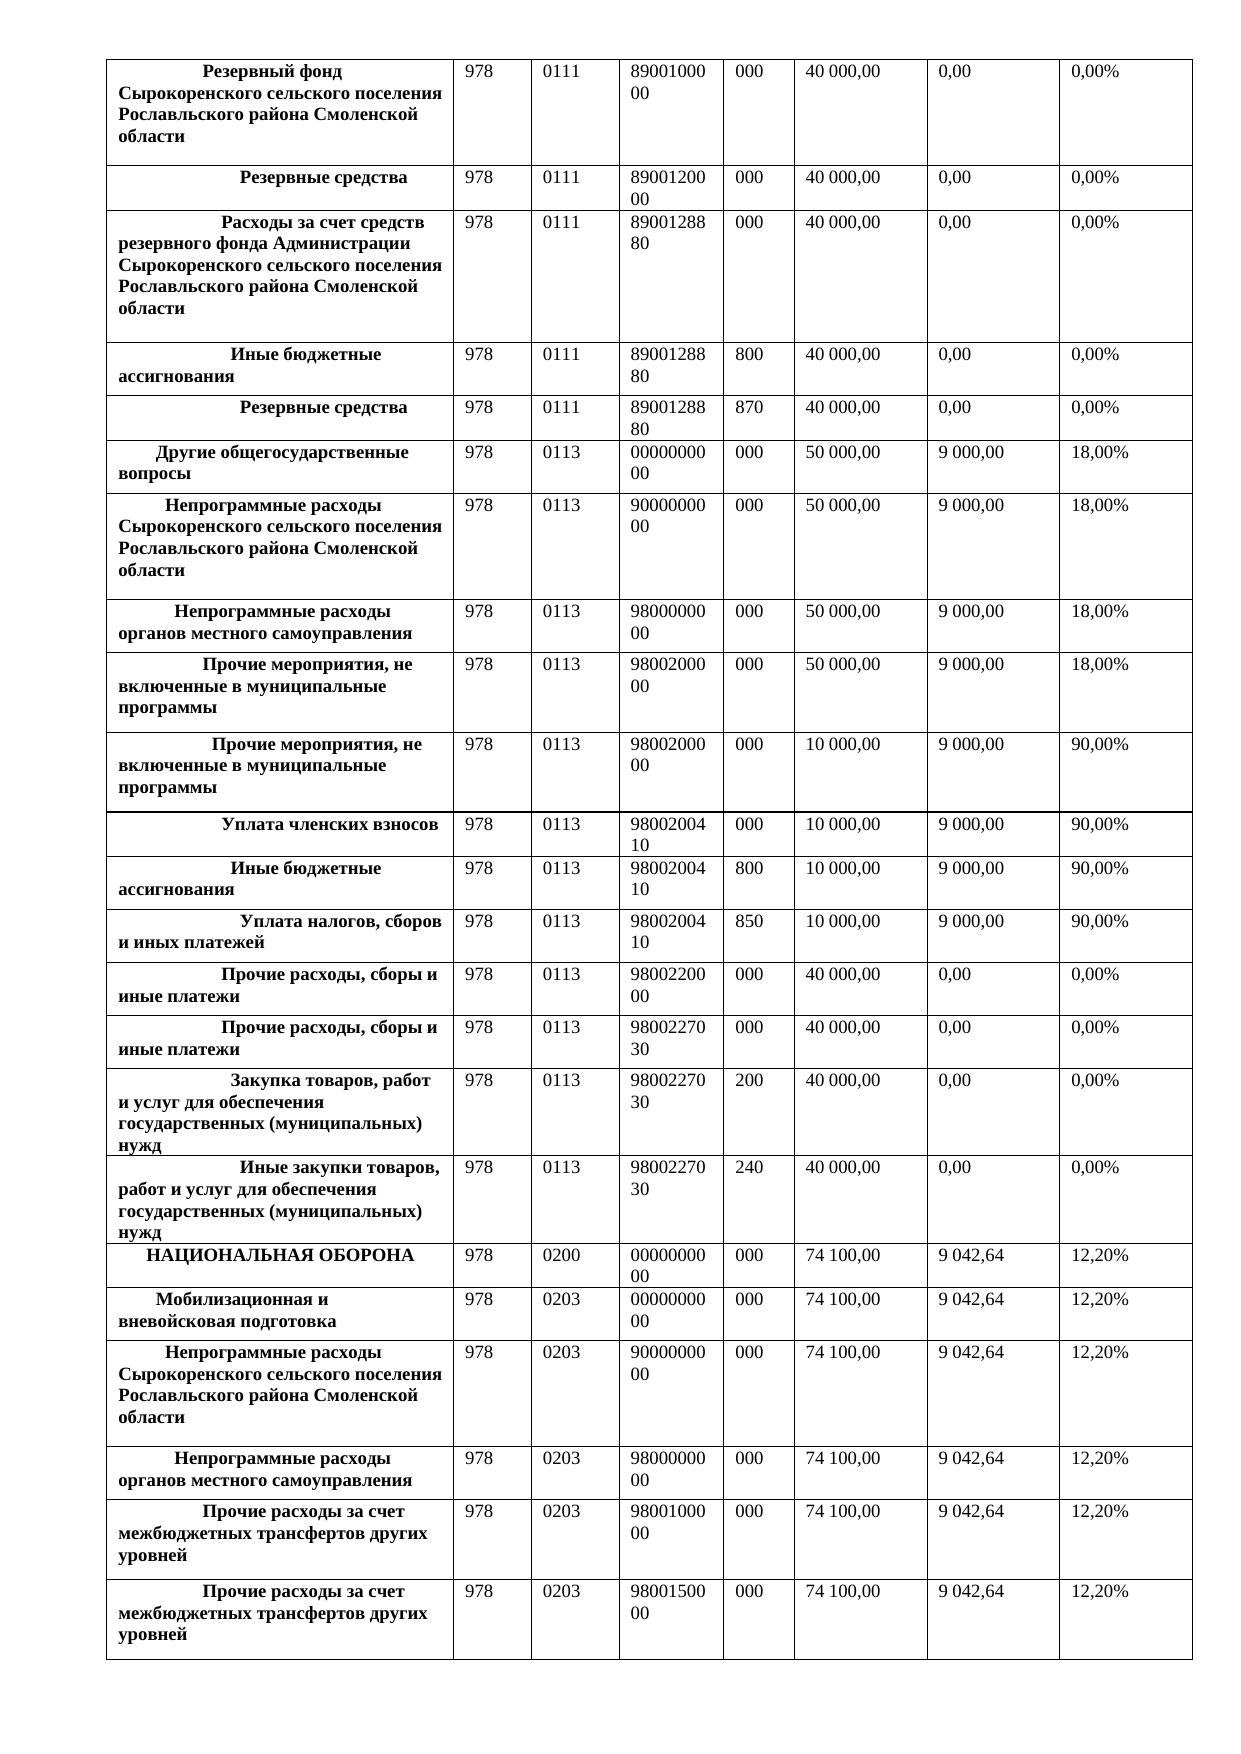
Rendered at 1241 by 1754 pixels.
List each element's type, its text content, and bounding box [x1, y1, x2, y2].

table_cell 0000000000 [620, 1244, 723, 1287]
table_cell 978 [454, 1156, 531, 1243]
table_cell 9800150000 [620, 1580, 723, 1659]
table_cell 9 000,00 [928, 857, 1059, 909]
table_cell 000 [724, 653, 794, 732]
table_cell 8900128880 [620, 211, 723, 342]
table_cell 000 [724, 600, 794, 652]
table_cell 9 000,00 [928, 653, 1059, 732]
table_cell 0,00 [928, 963, 1059, 1015]
table_cell 12,20% [1060, 1244, 1192, 1287]
table_cell 9 042,64 [928, 1341, 1059, 1446]
table_cell 40 000,00 [795, 963, 927, 1015]
table_cell 0111 [532, 60, 619, 165]
table_cell 74 100,00 [795, 1447, 927, 1499]
table_cell 0,00% [1060, 343, 1192, 395]
table_cell 9800200000 [620, 733, 723, 811]
table_cell 0,00 [928, 1069, 1059, 1155]
table_cell 0111 [532, 396, 619, 439]
table_cell 9800100000 [620, 1500, 723, 1579]
table_cell 74 100,00 [795, 1288, 927, 1340]
table_cell 978 [454, 857, 531, 909]
table_cell 90,00% [1060, 910, 1192, 962]
table_cell Непрограммные расходы органов местного самоуправления [107, 1447, 453, 1499]
table_cell 50 000,00 [795, 441, 927, 493]
table_cell 0,00 [928, 166, 1059, 209]
table_cell 9800000000 [620, 1447, 723, 1499]
table_cell Непрограммные расходы органов местного самоуправления [107, 600, 453, 652]
table_cell 000 [724, 1447, 794, 1499]
table_cell 0000000000 [620, 1288, 723, 1340]
table_cell 10 000,00 [795, 910, 927, 962]
table_cell 9 000,00 [928, 441, 1059, 493]
table_cell 0113 [532, 910, 619, 962]
table_cell 870 [724, 396, 794, 439]
table_cell 0,00 [928, 343, 1059, 395]
table_cell 90,00% [1060, 733, 1192, 811]
table_cell 978 [454, 60, 531, 165]
table_cell Непрограммные расходы Сырокоренского сельского поселения Рославльского района Смоленской области [107, 1341, 453, 1446]
table_cell 9 000,00 [928, 494, 1059, 599]
table_cell 0,00 [928, 1016, 1059, 1068]
table_cell 000 [724, 60, 794, 165]
table_cell Прочие мероприятия, не включенные в муниципальные программы [107, 653, 453, 732]
table_cell 0113 [532, 733, 619, 811]
table_cell 40 000,00 [795, 343, 927, 395]
table_cell 000 [724, 1500, 794, 1579]
table_cell 10 000,00 [795, 857, 927, 909]
table_cell 0200 [532, 1244, 619, 1287]
table_cell Прочие расходы, сборы и иные платежи [107, 963, 453, 1015]
table_cell 0,00% [1060, 211, 1192, 342]
table_cell 9 042,64 [928, 1244, 1059, 1287]
table_cell Прочие расходы, сборы и иные платежи [107, 1016, 453, 1068]
table_cell 9800227030 [620, 1016, 723, 1068]
table_cell 978 [454, 1500, 531, 1579]
table_cell 0,00 [928, 60, 1059, 165]
table_cell 10 000,00 [795, 813, 927, 856]
table_cell Резервный фонд Сырокоренского сельского поселения Рославльского района Смоленской области [107, 60, 453, 165]
table_cell 0203 [532, 1580, 619, 1659]
table_cell 12,20% [1060, 1447, 1192, 1499]
table_cell 50 000,00 [795, 494, 927, 599]
table_cell 0,00% [1060, 396, 1192, 439]
table_cell 0113 [532, 1156, 619, 1243]
table_cell 18,00% [1060, 494, 1192, 599]
table_cell 9 042,64 [928, 1288, 1059, 1340]
table_cell 978 [454, 600, 531, 652]
table_cell 978 [454, 910, 531, 962]
table_cell 9800227030 [620, 1069, 723, 1155]
table_cell Прочие расходы за счет межбюджетных трансфертов других уровней [107, 1580, 453, 1659]
table_cell 0203 [532, 1288, 619, 1340]
table_cell 8900100000 [620, 60, 723, 165]
table_cell 0113 [532, 653, 619, 732]
table_cell 0,00% [1060, 1156, 1192, 1243]
table_cell 9800200410 [620, 857, 723, 909]
table_cell 0203 [532, 1500, 619, 1579]
table_cell 978 [454, 1016, 531, 1068]
table_cell 000 [724, 211, 794, 342]
table_cell 850 [724, 910, 794, 962]
table_cell 74 100,00 [795, 1580, 927, 1659]
table_cell 50 000,00 [795, 653, 927, 732]
table_cell 8900128880 [620, 396, 723, 439]
table_cell 978 [454, 1447, 531, 1499]
table_cell Иные бюджетные ассигнования [107, 857, 453, 909]
table_cell 18,00% [1060, 441, 1192, 493]
table_cell 9800200410 [620, 813, 723, 856]
table_cell 978 [454, 441, 531, 493]
table_cell Закупка товаров, работ и услуг для обеспечения государственных (муниципальных) нужд [107, 1069, 453, 1155]
table_cell 978 [454, 1580, 531, 1659]
table_cell Прочие расходы за счет межбюджетных трансфертов других уровней [107, 1500, 453, 1579]
table_cell 0,00 [928, 1156, 1059, 1243]
table_cell 9800200410 [620, 910, 723, 962]
table_cell Мобилизационная и вневойсковая подготовка [107, 1288, 453, 1340]
table_cell 000 [724, 733, 794, 811]
table_cell 40 000,00 [795, 1016, 927, 1068]
table_cell 74 100,00 [795, 1341, 927, 1446]
table_cell 90,00% [1060, 813, 1192, 856]
table_cell 240 [724, 1156, 794, 1243]
table_cell 0203 [532, 1341, 619, 1446]
table_cell 0,00% [1060, 1069, 1192, 1155]
table_cell 0000000000 [620, 441, 723, 493]
table_cell 0113 [532, 1016, 619, 1068]
table_cell Резервные средства [107, 396, 453, 439]
table_cell 0113 [532, 857, 619, 909]
table_cell 978 [454, 1244, 531, 1287]
table_cell 800 [724, 343, 794, 395]
table_cell 18,00% [1060, 653, 1192, 732]
table_cell 000 [724, 813, 794, 856]
table_cell Иные бюджетные ассигнования [107, 343, 453, 395]
table_cell 800 [724, 857, 794, 909]
table_cell 0,00% [1060, 1016, 1192, 1068]
table_cell Иные закупки товаров, работ и услуг для обеспечения государственных (муниципальных) нужд [107, 1156, 453, 1243]
table_cell 000 [724, 1244, 794, 1287]
table_cell 50 000,00 [795, 600, 927, 652]
table_cell 978 [454, 653, 531, 732]
table_cell 0113 [532, 494, 619, 599]
table_cell Непрограммные расходы Сырокоренского сельского поселения Рославльского района Смоленской области [107, 494, 453, 599]
table_cell 12,20% [1060, 1500, 1192, 1579]
table_cell 978 [454, 343, 531, 395]
table_cell 0113 [532, 813, 619, 856]
table_cell 978 [454, 396, 531, 439]
table_cell 978 [454, 1288, 531, 1340]
table_cell 000 [724, 494, 794, 599]
table_cell 978 [454, 211, 531, 342]
table_cell 9800200000 [620, 653, 723, 732]
table_cell 978 [454, 963, 531, 1015]
table_cell 40 000,00 [795, 60, 927, 165]
table_cell Прочие мероприятия, не включенные в муниципальные программы [107, 733, 453, 811]
table_cell Расходы за счет средств резервного фонда Администрации Сырокоренского сельского поселения Рославльского района Смоленской области [107, 211, 453, 342]
table_cell Другие общегосударственные вопросы [107, 441, 453, 493]
table_cell 0,00% [1060, 963, 1192, 1015]
table_cell 978 [454, 166, 531, 209]
table_cell 18,00% [1060, 600, 1192, 652]
table_cell 9 000,00 [928, 910, 1059, 962]
table_cell Уплата членских взносов [107, 813, 453, 856]
table_cell 12,20% [1060, 1341, 1192, 1446]
table_cell 8900120000 [620, 166, 723, 209]
table_cell 0113 [532, 600, 619, 652]
table_cell 000 [724, 441, 794, 493]
table_cell 74 100,00 [795, 1244, 927, 1287]
table_cell 9800227030 [620, 1156, 723, 1243]
table_cell 40 000,00 [795, 1069, 927, 1155]
table_cell 40 000,00 [795, 211, 927, 342]
table_cell 12,20% [1060, 1580, 1192, 1659]
table_cell 40 000,00 [795, 166, 927, 209]
table_cell 0113 [532, 441, 619, 493]
table_cell 90,00% [1060, 857, 1192, 909]
table_cell 10 000,00 [795, 733, 927, 811]
table_cell Уплата налогов, сборов и иных платежей [107, 910, 453, 962]
table_cell 000 [724, 1341, 794, 1446]
table_cell 0113 [532, 963, 619, 1015]
table_cell Резервные средства [107, 166, 453, 209]
table_cell 978 [454, 813, 531, 856]
table_cell 000 [724, 1580, 794, 1659]
table_cell 0113 [532, 1069, 619, 1155]
table_cell 40 000,00 [795, 396, 927, 439]
table_cell 9 042,64 [928, 1447, 1059, 1499]
table_cell 9000000000 [620, 494, 723, 599]
table_cell 000 [724, 166, 794, 209]
table_cell 0111 [532, 343, 619, 395]
table_cell 40 000,00 [795, 1156, 927, 1243]
table_cell 000 [724, 1288, 794, 1340]
table_cell 9800220000 [620, 963, 723, 1015]
table_cell 978 [454, 1341, 531, 1446]
table_cell 9 000,00 [928, 733, 1059, 811]
table_cell 0,00% [1060, 60, 1192, 165]
table_cell 9 000,00 [928, 813, 1059, 856]
table_cell НАЦИОНАЛЬНАЯ ОБОРОНА [107, 1244, 453, 1287]
table_cell 978 [454, 494, 531, 599]
table_cell 0,00 [928, 211, 1059, 342]
table_cell 9 042,64 [928, 1500, 1059, 1579]
table_cell 9000000000 [620, 1341, 723, 1446]
table_cell 12,20% [1060, 1288, 1192, 1340]
table_cell 200 [724, 1069, 794, 1155]
table_cell 0,00% [1060, 166, 1192, 209]
table_cell 978 [454, 1069, 531, 1155]
table_cell 9 042,64 [928, 1580, 1059, 1659]
table_cell 74 100,00 [795, 1500, 927, 1579]
table_cell 978 [454, 733, 531, 811]
table_cell 0203 [532, 1447, 619, 1499]
table_cell 0,00 [928, 396, 1059, 439]
table_cell 000 [724, 1016, 794, 1068]
table_cell 9800000000 [620, 600, 723, 652]
table_cell 0111 [532, 166, 619, 209]
table_cell 0111 [532, 211, 619, 342]
table_cell 000 [724, 963, 794, 1015]
table_cell 9 000,00 [928, 600, 1059, 652]
table_cell 8900128880 [620, 343, 723, 395]
